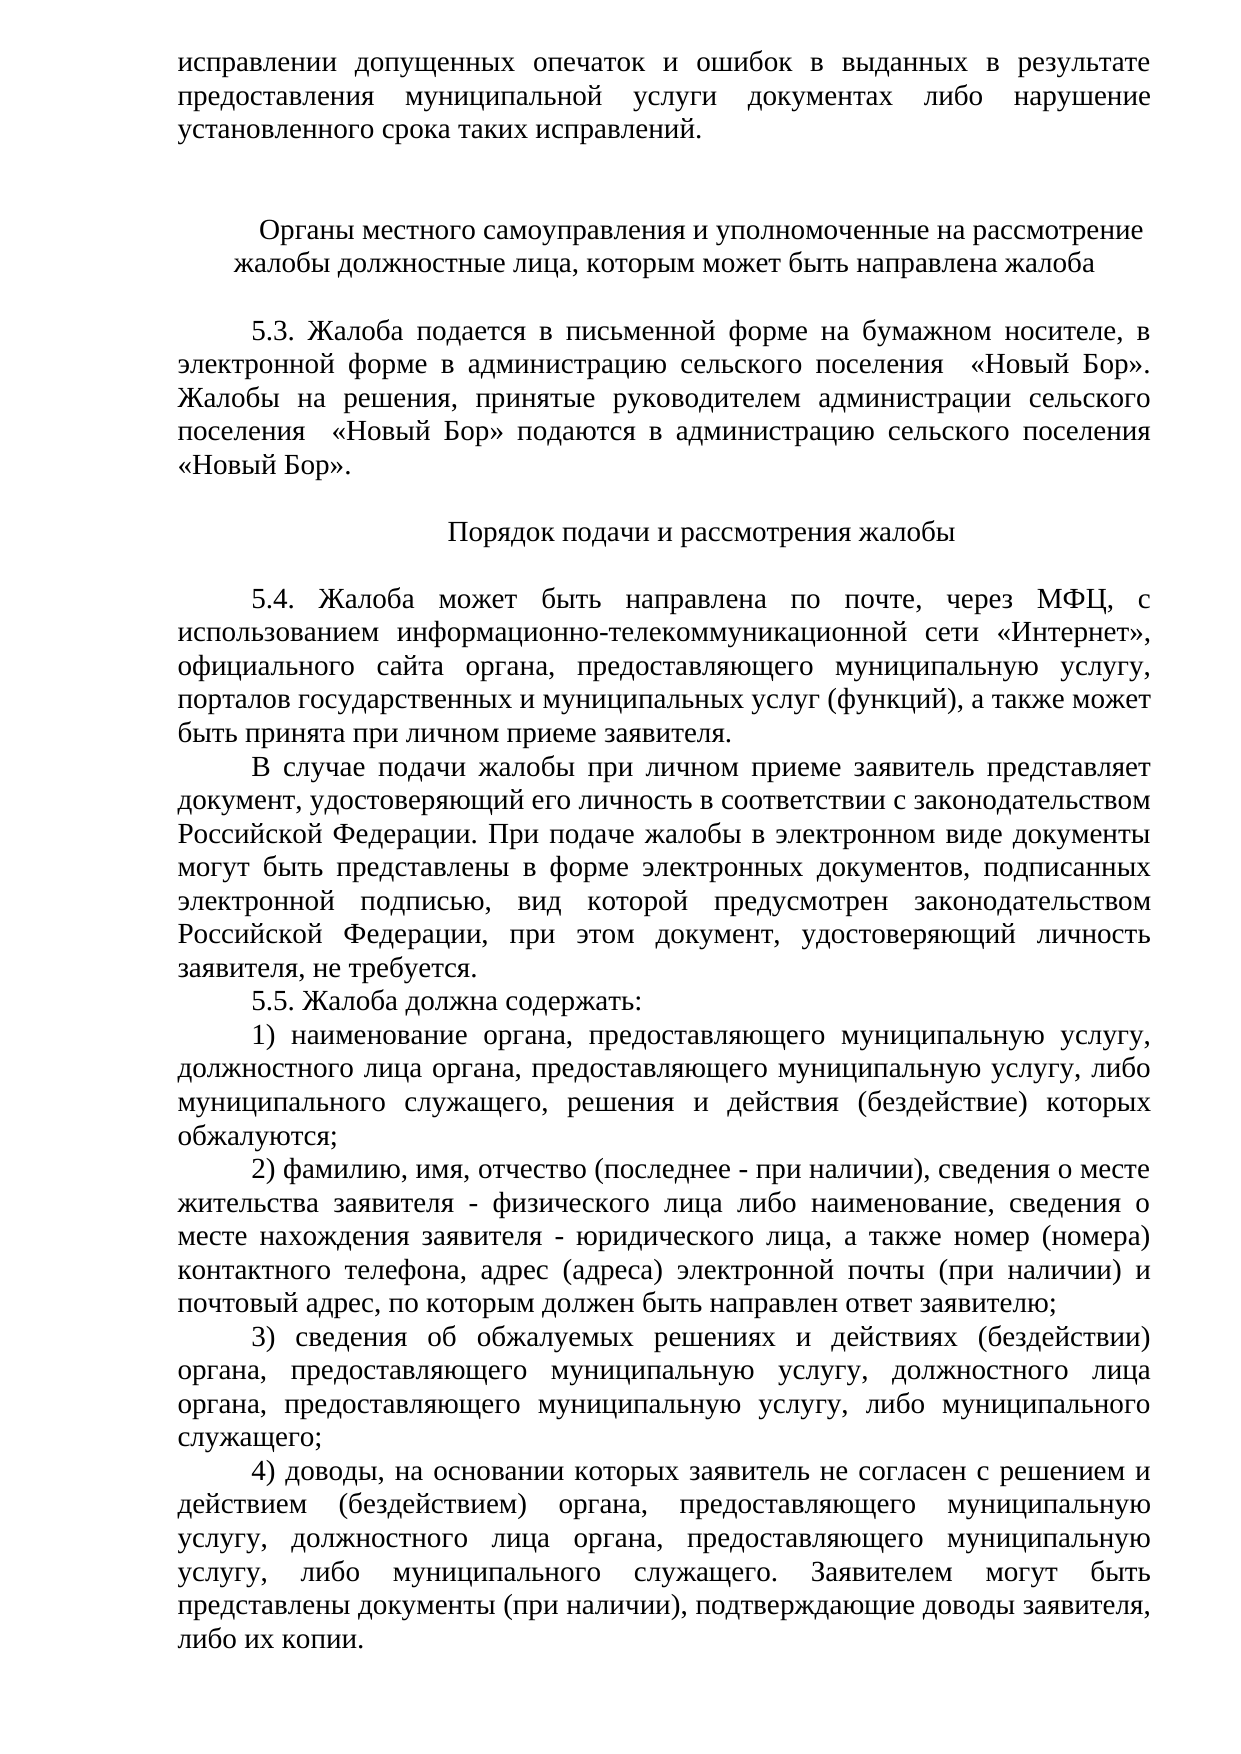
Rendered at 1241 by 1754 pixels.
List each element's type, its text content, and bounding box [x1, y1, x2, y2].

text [177, 44, 1152, 145]
text В случае подачи жалобы при личном приеме заявитель представляет документ, удостоверяющий его личность в соответствии с законодательством Российской Федерации. При подаче жалобы в электронном виде документы могут быть представлены в форме электронных документов, подписанных электронной подписью, вид которой предусмотрен законодательством Российской Федерации, при этом документ, удостоверяющий личность заявителя, не требуется. [177, 749, 1152, 983]
text 3) сведения об обжалуемых решениях и действиях (бездействии) органа, предоставляющего муниципальную услугу, должностного лица органа, предоставляющего муниципальную услугу, либо муниципального служащего; [177, 1319, 1152, 1453]
text 2) фамилию, имя, отчество (последнее - при наличии), сведения о месте жительства заявителя - физического лица либо наименование, сведения о месте нахождения заявителя - юридического лица, а также номер (номера) контактного телефона, адрес (адреса) электронной почты (при наличии) и почтовый адрес, по которым должен быть направлен ответ заявителю; [177, 1151, 1152, 1319]
text 5.3. Жалоба подается в письменной форме на бумажном носителе, в электронной форме в администрацию сельского поселения «Новый Бор». Жалобы на решения, принятые руководителем администрации сельского поселения «Новый Бор» подаются в администрацию сельского поселения «Новый Бор». [177, 313, 1152, 480]
text 4) доводы, на основании которых заявитель не согласен с решением и действием (бездействием) органа, предоставляющего муниципальную услугу, должностного лица органа, предоставляющего муниципальную услугу, либо муниципального служащего. Заявителем могут быть представлены документы (при наличии), подтверждающие доводы заявителя, либо их копии. [177, 1453, 1152, 1654]
text 5.5. Жалоба должна содержать: [177, 983, 1152, 1017]
text Порядок подачи и рассмотрения жалобы [177, 514, 1152, 547]
text 1) наименование органа, предоставляющего муниципальную услугу, должностного лица органа, предоставляющего муниципальную услугу, либо муниципального служащего, решения и действия (бездействие) которых обжалуются; [177, 1017, 1152, 1151]
text 5.4. Жалоба может быть направлена по почте, через МФЦ, с использованием информационно-телекоммуникационной сети «Интернет», официального сайта органа, предоставляющего муниципальную услугу, порталов государственных и муниципальных услуг (функций), а также может быть принята при личном приеме заявителя. [177, 581, 1152, 749]
text Органы местного самоуправления и уполномоченные на рассмотрение жалобы должностные лица, которым может быть направлена жалоба [177, 212, 1152, 279]
